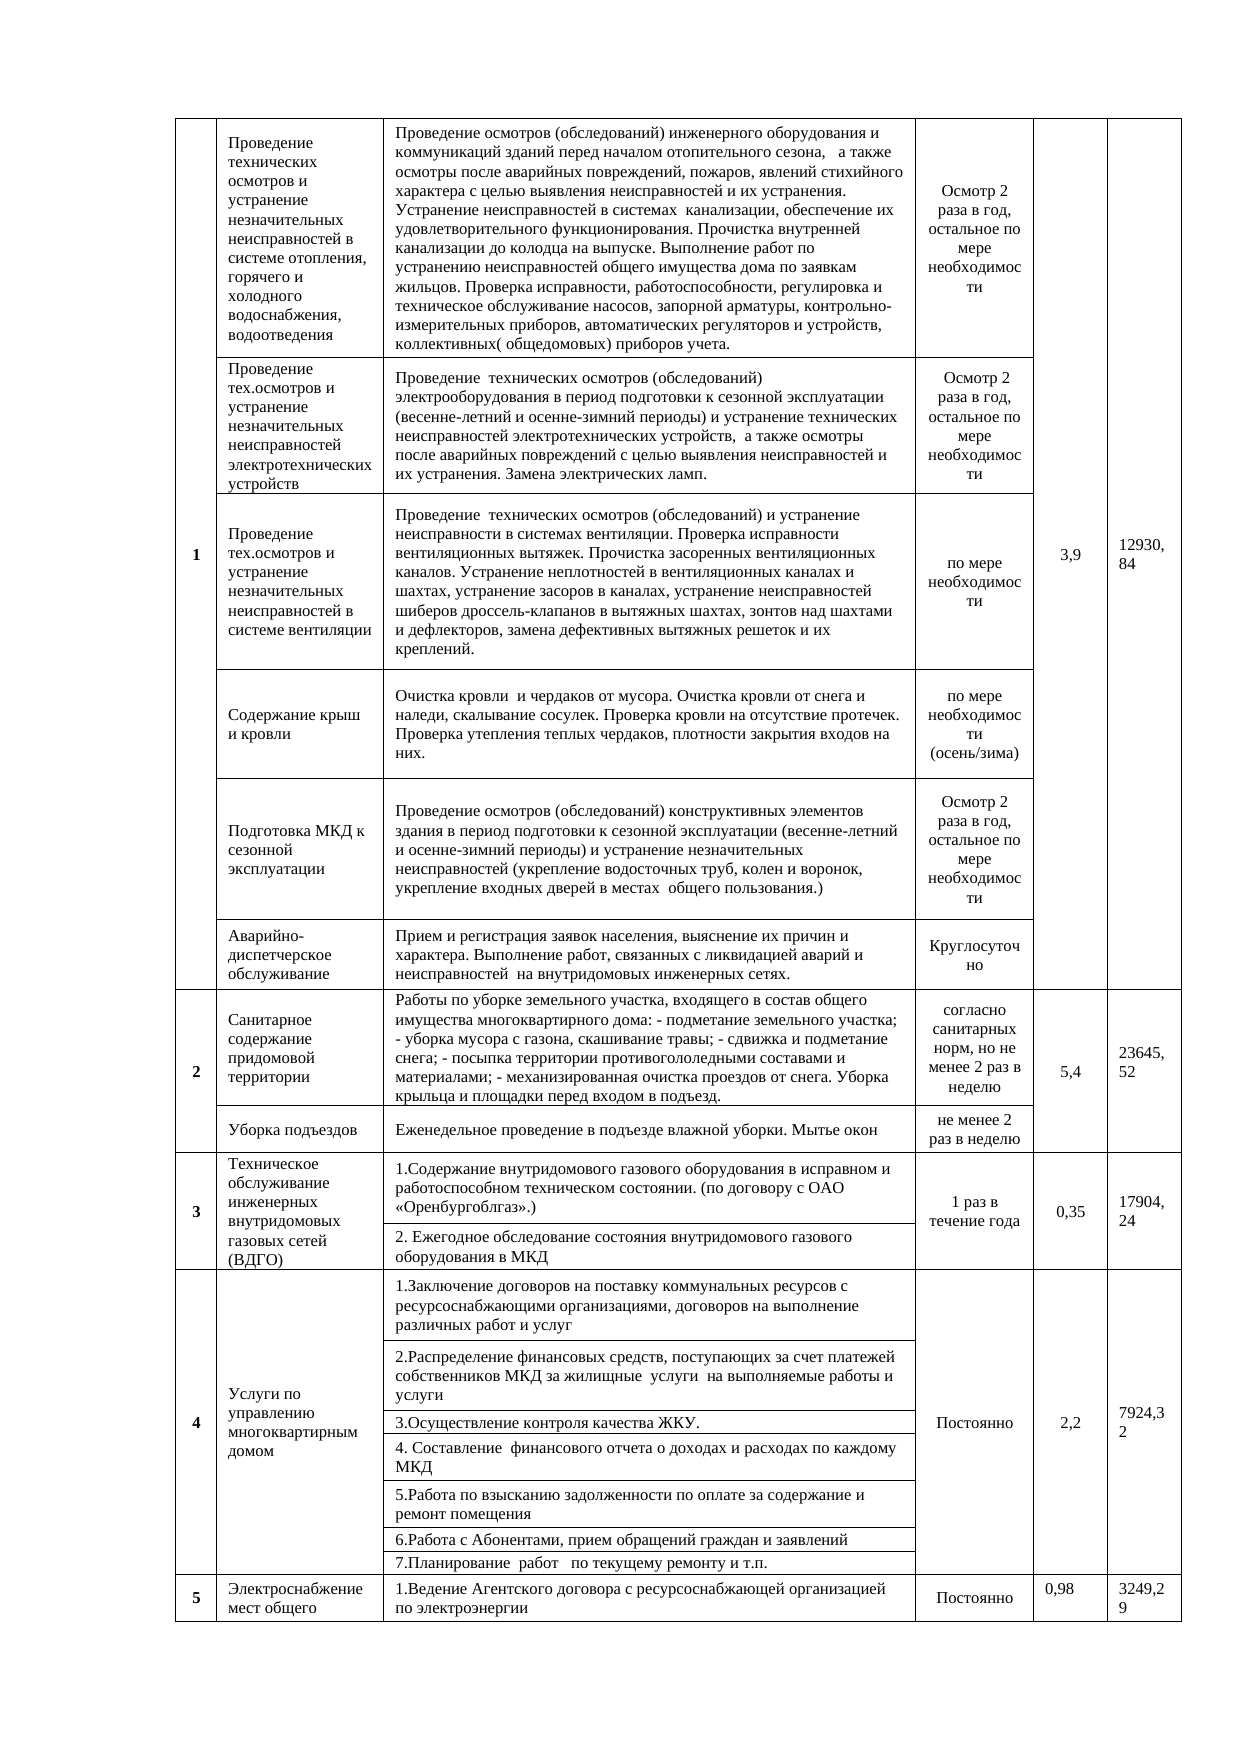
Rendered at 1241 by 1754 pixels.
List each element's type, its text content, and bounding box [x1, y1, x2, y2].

table_cell 6.Работа с Абонентами, прием обращений граждан и заявлений [384, 1528, 915, 1551]
table_cell 0,35 [1034, 1153, 1107, 1269]
table_cell Проведение тех.осмотров и устранение незначительных неисправностей в системе вентиляции [217, 494, 383, 668]
table_cell 1 раз в течение года [916, 1153, 1033, 1269]
table_cell Подготовка МКД к сезонной эксплуатации [217, 779, 383, 919]
table_cell 4. Составление финансового отчета о доходах и расходах по каждому МКД [384, 1434, 915, 1480]
table_cell Проведение технических осмотров (обследований) и устранение неисправности в системах вентиляции. Проверка исправности вентиляционных вытяжек. Прочистка засоренных вентиляционных каналов. Устранение неплотностей в вентиляционных каналах и шахтах, устранение засоров в каналах, устранение неисправностей шиберов дроссель-клапанов в вытяжных шахтах, зонтов над шахтами и дефлекторов, замена дефективных вытяжных решеток и их креплений. [384, 494, 915, 668]
table_cell Работы по уборке земельного участка, входящего в состав общего имущества многоквартирного дома: - подметание земельного участка; - уборка мусора с газона, скашивание травы; - сдвижка и подметание снега; - посыпка территории противогололедными составами и материалами; - механизированная очистка проездов от снега. Уборка крыльца и площадки перед входом в подъезд. [384, 990, 915, 1105]
table_cell 2,2 [1034, 1270, 1107, 1574]
table_cell согласно санитарных норм, но не менее 2 раз в неделю [916, 990, 1033, 1105]
table_cell Осмотр 2 раза в год, остальное по мере необходимости [916, 119, 1033, 357]
table_cell 7.Планирование работ по текущему ремонту и т.п. [384, 1552, 915, 1574]
table_cell 5.Работа по взысканию задолженности по оплате за содержание и ремонт помещения [384, 1481, 915, 1527]
table_cell Услуги по управлению многоквартирным домом [217, 1270, 383, 1574]
table_cell 12930,84 [1108, 119, 1181, 989]
table_cell 1 [176, 119, 216, 989]
table_cell 3 [176, 1153, 216, 1269]
table_cell Аварийно-диспетчерское обслуживание [217, 920, 383, 989]
table_cell 2. Ежегодное обследование состояния внутридомового газового оборудования в МКД [384, 1224, 915, 1269]
table_cell Проведение технических осмотров и устранение незначительных неисправностей в системе отопления, горячего и холодного водоснабжения, водоотведения [217, 119, 383, 357]
table_cell Осмотр 2 раза в год, остальное по мере необходимости [916, 358, 1033, 493]
table_cell Осмотр 2 раза в год, остальное по мере необходимости [916, 779, 1033, 919]
table_cell 1.Заключение договоров на поставку коммунальных ресурсов с ресурсоснабжающими организациями, договоров на выполнение различных работ и услуг [384, 1270, 915, 1339]
table_cell 2 [176, 990, 216, 1152]
table_cell 17904,24 [1108, 1153, 1181, 1269]
table_cell 3249,29 [1108, 1575, 1181, 1621]
table_cell Содержание крыш и кровли [217, 670, 383, 778]
table_cell не менее 2 раз в неделю [916, 1106, 1033, 1152]
table_cell 4 [176, 1270, 216, 1574]
table_cell Проведение осмотров (обследований) конструктивных элементов здания в период подготовки к сезонной эксплуатации (весенне-летний и осенне-зимний периоды) и устранение незначительных неисправностей (укрепление водосточных труб, колен и воронок, укрепление входных дверей в местах общего пользования.) [384, 779, 915, 919]
table_cell Проведение осмотров (обследований) инженерного оборудования и коммуникаций зданий перед началом отопительного сезона, а также осмотры после аварийных повреждений, пожаров, явлений стихийного характера с целью выявления неисправностей и их устранения. Устранение неисправностей в системах канализации, обеспечение их удовлетворительного функционирования. Прочистка внутренней канализации до колодца на выпуске. Выполнение работ по устранению неисправностей общего имущества дома по заявкам жильцов. Проверка исправности, работоспособности, регулировка и техническое обслуживание насосов, запорной арматуры, контрольно-измерительных приборов, автоматических регуляторов и устройств, коллективных( общедомовых) приборов учета. [384, 119, 915, 357]
table_cell 3,9 [1034, 119, 1107, 989]
table_cell Очистка кровли и чердаков от мусора. Очистка кровли от снега и наледи, скалывание сосулек. Проверка кровли на отсутствие протечек. Проверка утепления теплых чердаков, плотности закрытия входов на них. [384, 670, 915, 778]
table_cell по мере необходимости (осень/зима) [916, 670, 1033, 778]
table_cell Проведение технических осмотров (обследований) электрооборудования в период подготовки к сезонной эксплуатации (весенне-летний и осенне-зимний периоды) и устранение технических неисправностей электротехнических устройств, а также осмотры после аварийных повреждений с целью выявления неисправностей и их устранения. Замена электрических ламп. [384, 358, 915, 493]
table_cell Постоянно [916, 1270, 1033, 1574]
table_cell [217, 1575, 383, 1621]
table_cell по мере необходимости [916, 494, 1033, 668]
table_cell Прием и регистрация заявок населения, выяснение их причин и характера. Выполнение работ, связанных с ликвидацией аварий и неисправностей на внутридомовых инженерных сетях. [384, 920, 915, 989]
table_cell 3.Осуществление контроля качества ЖКУ. [384, 1411, 915, 1433]
table_cell Техническое обслуживание инженерных внутридомовых газовых сетей (ВДГО) [217, 1153, 383, 1269]
table_cell 1.Ведение Агентского договора с ресурсоснабжающей организацией по электроэнергии [384, 1575, 915, 1621]
table_cell 2.Распределение финансовых средств, поступающих за счет платежей собственников МКД за жилищные услуги на выполняемые работы и услуги [384, 1341, 915, 1410]
table_cell 5,4 [1034, 990, 1107, 1152]
table_cell Санитарное содержание придомовой территории [217, 990, 383, 1105]
table_cell 1.Содержание внутридомового газового оборудования в исправном и работоспособном техническом состоянии. (по договору с ОАО «Оренбургоблгаз».) [384, 1153, 915, 1222]
table_cell Уборка подъездов [217, 1106, 383, 1152]
table_cell Еженедельное проведение в подъезде влажной уборки. Мытье окон [384, 1106, 915, 1152]
table_cell 7924,32 [1108, 1270, 1181, 1574]
table_cell 23645,52 [1108, 990, 1181, 1152]
table_cell Постоянно [916, 1575, 1033, 1621]
table_cell Проведение тех.осмотров и устранение незначительных неисправностей электротехнических устройств [217, 358, 383, 493]
table_cell 0,98 [1034, 1575, 1107, 1621]
table_cell Круглосуточно [916, 920, 1033, 989]
table_cell 5 [176, 1575, 216, 1621]
